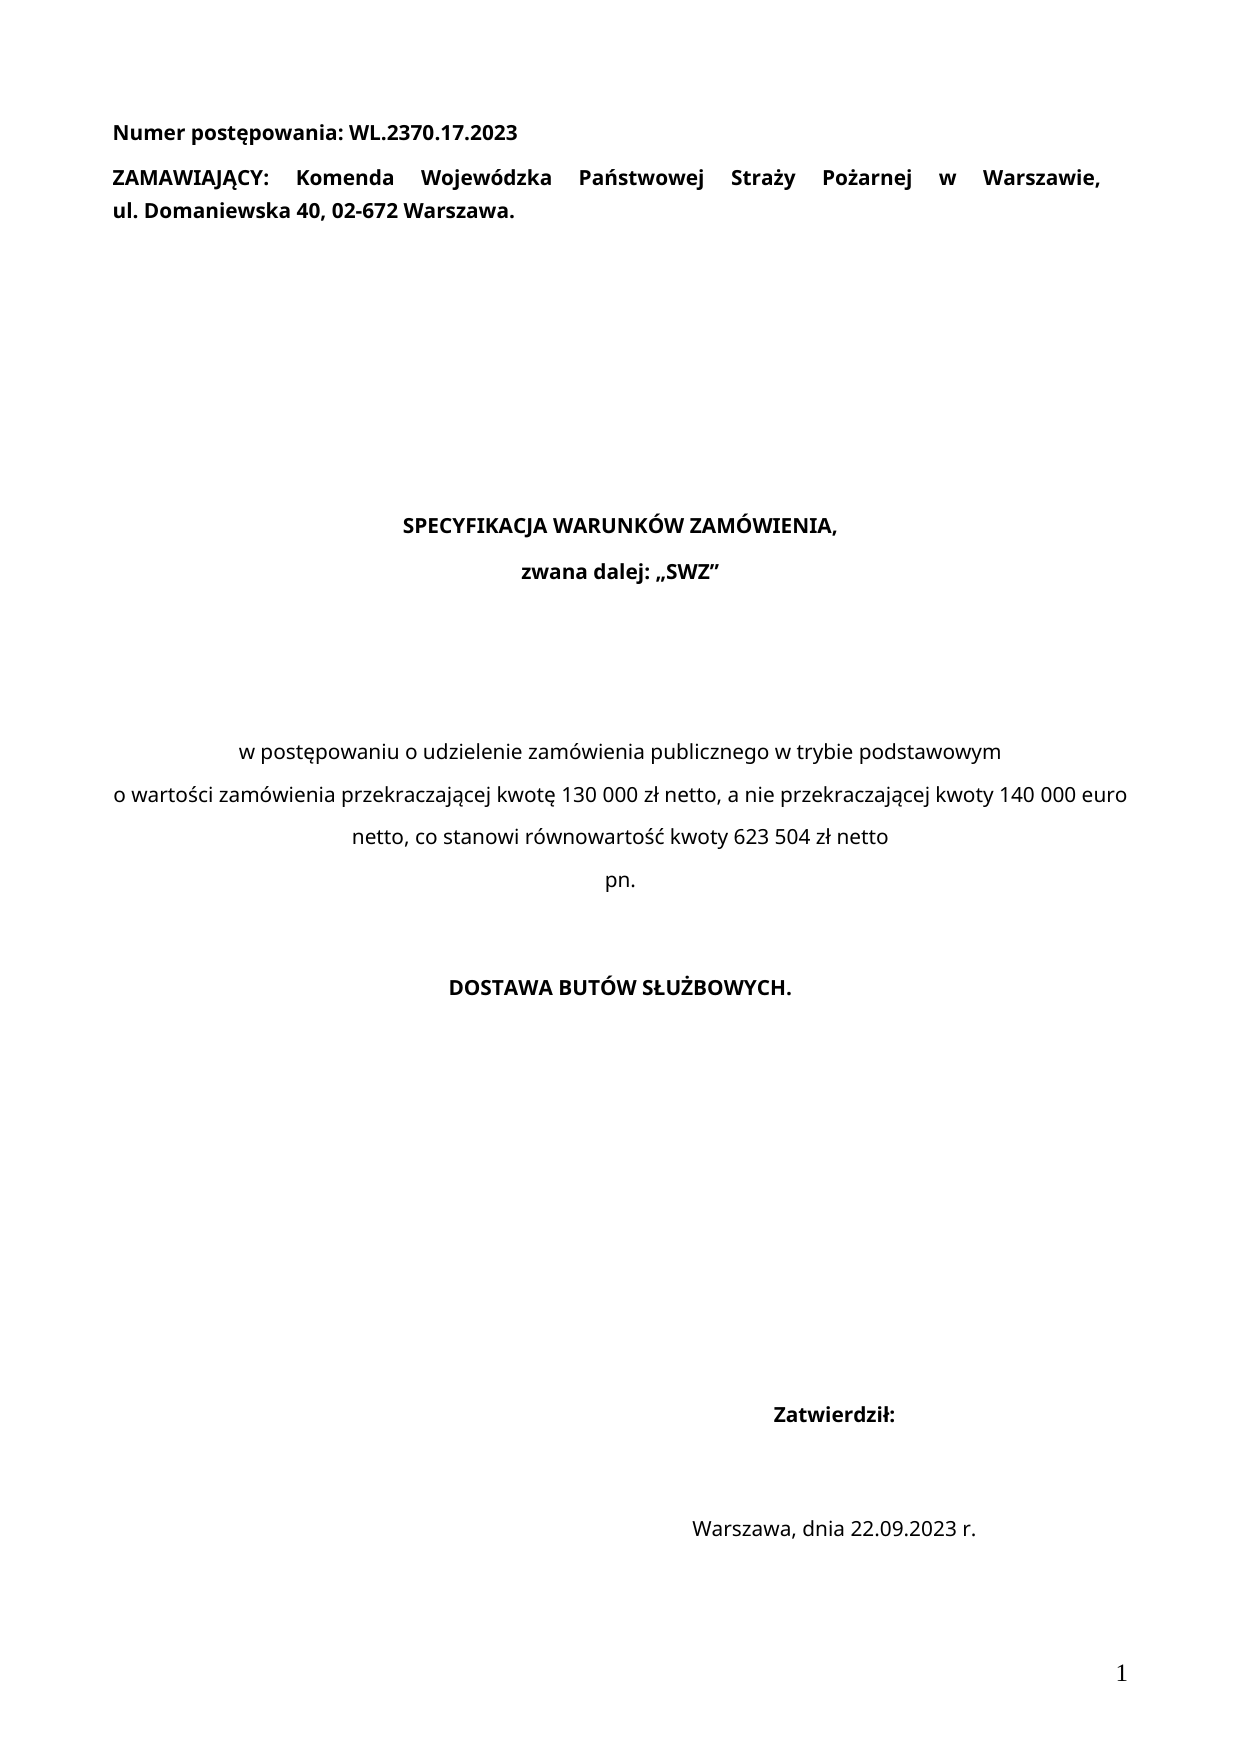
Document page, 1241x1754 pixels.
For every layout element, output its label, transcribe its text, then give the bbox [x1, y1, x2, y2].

text Warszawa, dnia 22.09.2023 r. [541, 1514, 1128, 1543]
text Numer postępowania: WL.2370.17.2023 [112, 118, 1128, 147]
text ZAMAWIAJĄCY: Komenda Wojewódzka Państwowej Straży Pożarnej w Warszawie, ul. Domaniewska 40, 02-672 Warszawa. [112, 163, 1128, 224]
text o wartości zamówienia przekraczającej kwotę 130 000 zł netto, a nie przekraczającej kwoty 140 000 euro netto, co stanowi równowartość kwoty 623 504 zł netto [112, 780, 1128, 851]
text DOSTAWA BUTÓW SŁUŻBOWYCH. [112, 973, 1128, 1002]
text SPECYFIKACJA WARUNKÓW ZAMÓWIENIA, [112, 512, 1128, 540]
text w postępowaniu o udzielenie zamówienia publicznego w trybie podstawowym [112, 737, 1128, 766]
text Zatwierdził: [541, 1401, 1128, 1514]
text zwana dalej: „SWZ” [112, 557, 1128, 585]
text pn. [112, 865, 1128, 893]
